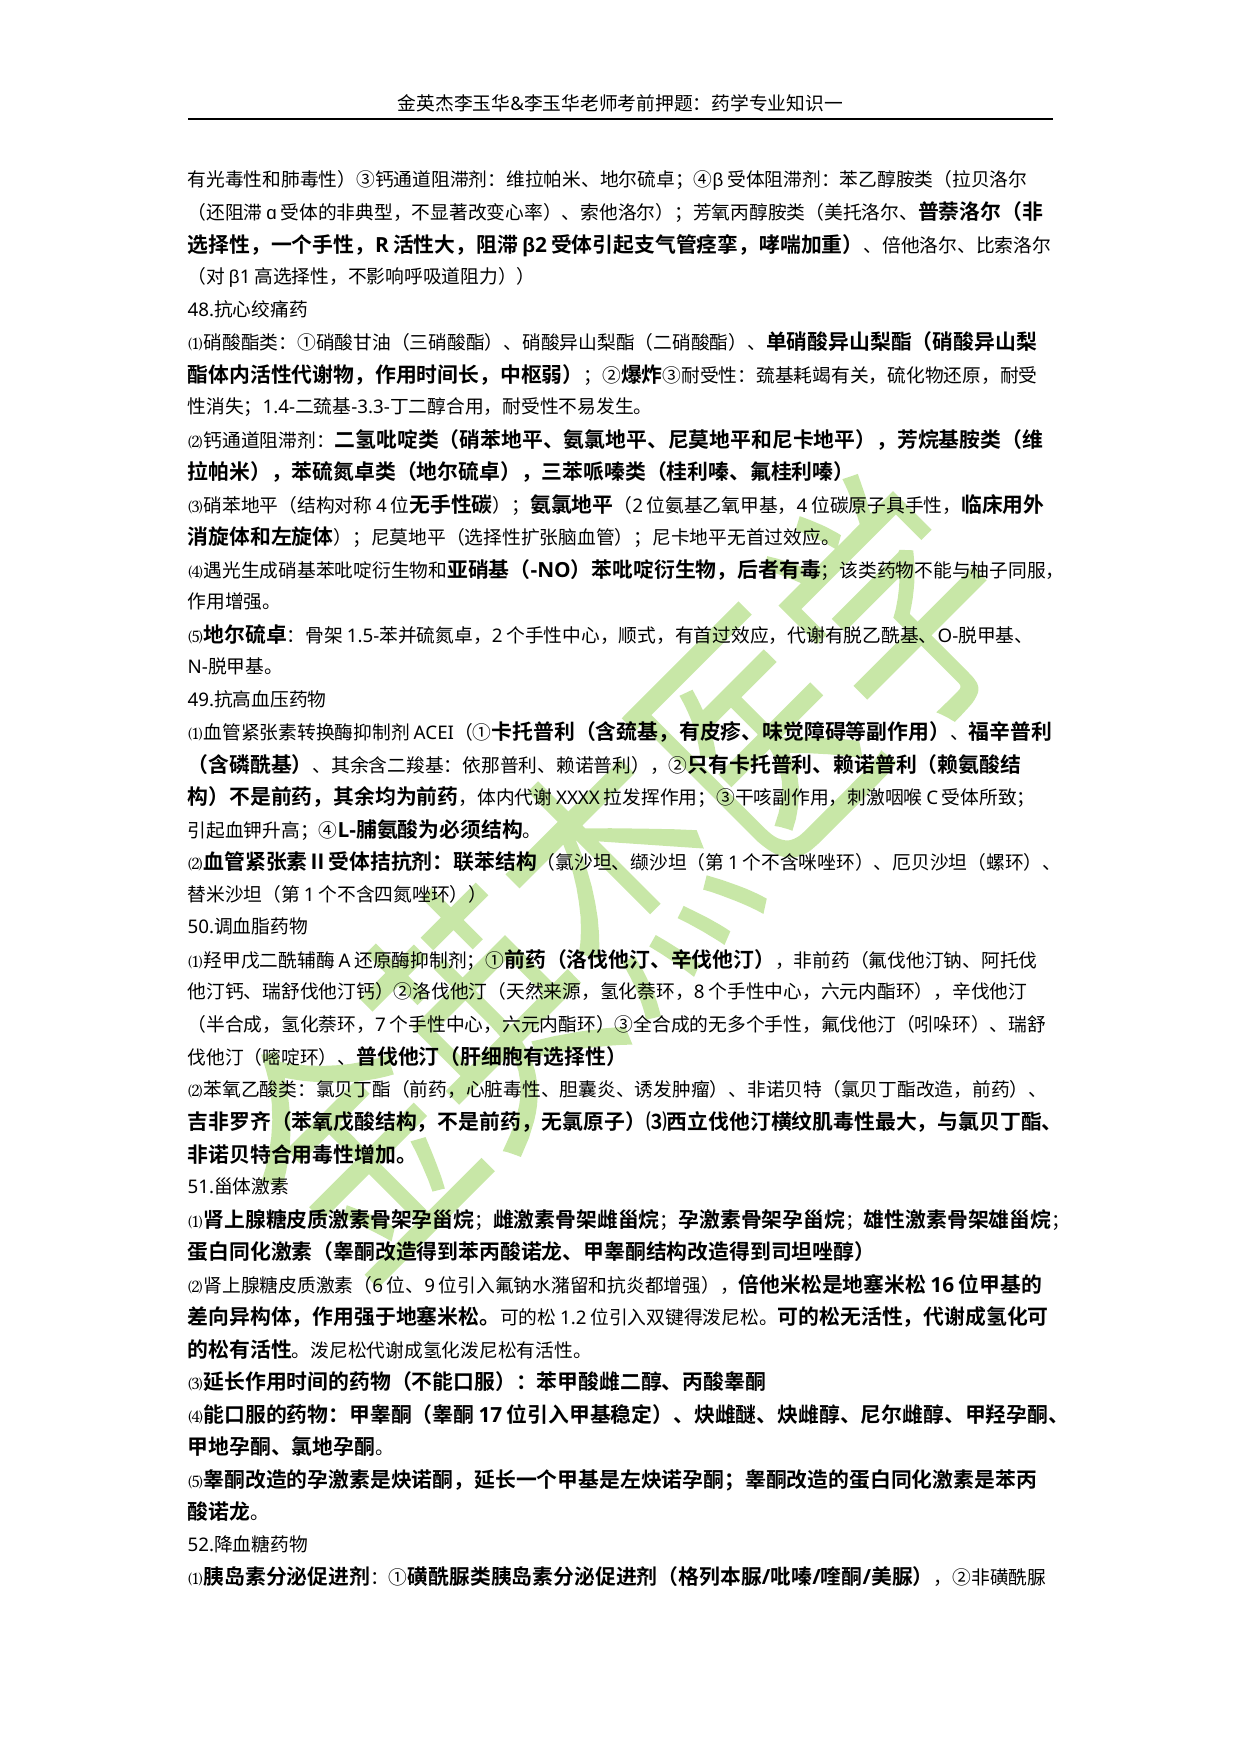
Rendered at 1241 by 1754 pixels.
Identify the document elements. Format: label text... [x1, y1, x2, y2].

text ⑵肾上腺糖皮质激素（6位、9位引入氟钠水潴留和抗炎都增强），倍他米松是地塞米松16位甲基的差向异构体，作用强于地塞米松。可的松1.2位引入双键得泼尼松。可的松无活性，代谢成氢化可的松有活性。泼尼松代谢成氢化泼尼松有活性。 [187, 1267, 1053, 1364]
text ⑷遇光生成硝基苯吡啶衍生物和亚硝基（-NO）苯吡啶衍生物，后者有毒；该类药物不能与柚子同服，作用增强。 [187, 552, 1053, 617]
text 51.甾体激素 [187, 1169, 1053, 1202]
text 48.抗心绞痛药 [187, 292, 1053, 324]
text ⑸睾酮改造的孕激素是炔诺酮，延长一个甲基是左炔诺孕酮；睾酮改造的蛋白同化激素是苯丙酸诺龙。 [187, 1462, 1053, 1527]
text ⑵血管紧张素Ⅱ受体拮抗剂：联苯结构（氯沙坦、缬沙坦（第1个不含咪唑环）、厄贝沙坦（螺环）、替米沙坦（第1个不含四氮唑环）） [187, 844, 1053, 909]
text ⑶延长作用时间的药物（不能口服）：苯甲酸雌二醇、丙酸睾酮 [187, 1364, 1053, 1397]
text 49.抗高血压药物 [187, 682, 1053, 714]
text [187, 1559, 1053, 1592]
text ⑵钙通道阻滞剂：二氢吡啶类（硝苯地平、氨氯地平、尼莫地平和尼卡地平），芳烷基胺类（维拉帕米），苯硫氮卓类（地尔硫卓），三苯哌嗪类（桂利嗪、氟桂利嗪） [187, 422, 1053, 487]
text ⑴硝酸酯类：①硝酸甘油（三硝酸酯）、硝酸异山梨酯（二硝酸酯）、单硝酸异山梨酯（硝酸异山梨酯体内活性代谢物，作用时间长，中枢弱）；②爆炸③耐受性：巯基耗竭有关，硫化物还原，耐受性消失；1.4-二巯基-3.3-丁二醇合用，耐受性不易发生。 [187, 324, 1053, 422]
text 50.调血脂药物 [187, 909, 1053, 942]
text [187, 162, 1053, 292]
text ⑴肾上腺糖皮质激素骨架孕甾烷；雌激素骨架雌甾烷；孕激素骨架孕甾烷；雄性激素骨架雄甾烷；蛋白同化激素（睾酮改造得到苯丙酸诺龙、甲睾酮结构改造得到司坦唑醇） [187, 1202, 1053, 1267]
text ⑷能口服的药物：甲睾酮（睾酮17位引入甲基稳定）、炔雌醚、炔雌醇、尼尔雌醇、甲羟孕酮、甲地孕酮、氯地孕酮。 [187, 1397, 1053, 1462]
text ⑶硝苯地平（结构对称4位无手性碳）；氨氯地平（2位氨基乙氧甲基，4位碳原子具手性，临床用外消旋体和左旋体）；尼莫地平（选择性扩张脑血管）；尼卡地平无首过效应。 [187, 487, 1053, 552]
text 52.降血糖药物 [187, 1527, 1053, 1559]
text ⑴羟甲戊二酰辅酶A还原酶抑制剂；①前药（洛伐他汀、辛伐他汀），非前药（氟伐他汀钠、阿托伐他汀钙、瑞舒伐他汀钙）②洛伐他汀（天然来源，氢化萘环，8个手性中心，六元内酯环），辛伐他汀 （半合成，氢化萘环，7个手性中心，六元内酯环）③全合成的无多个手性，氟伐他汀（吲哚环）、瑞舒伐他汀（嘧啶环）、普伐他汀（肝细胞有选择性） [187, 942, 1053, 1072]
text ⑴血管紧张素转换酶抑制剂ACEI（①卡托普利（含巯基，有皮疹、味觉障碍等副作用）、福辛普利（含磷酰基）、其余含二羧基：依那普利、赖诺普利），②只有卡托普利、赖诺普利（赖氨酸结构）不是前药，其余均为前药，体内代谢XXXX拉发挥作用；③干咳副作用，刺激咽喉C受体所致；引起血钾升高；④L-脯氨酸为必须结构。 [187, 714, 1053, 844]
text ⑸地尔硫卓：骨架1.5-苯并硫氮卓，2个手性中心，顺式，有首过效应，代谢有脱乙酰基、O-脱甲基、N-脱甲基。 [187, 617, 1053, 682]
text ⑵苯氧乙酸类：氯贝丁酯（前药，心脏毒性、胆囊炎、诱发肿瘤）、非诺贝特（氯贝丁酯改造，前药）、吉非罗齐（苯氧戊酸结构，不是前药，无氯原子）⑶西立伐他汀横纹肌毒性最大，与氯贝丁酯、非诺贝特合用毒性增加。 [187, 1072, 1053, 1169]
